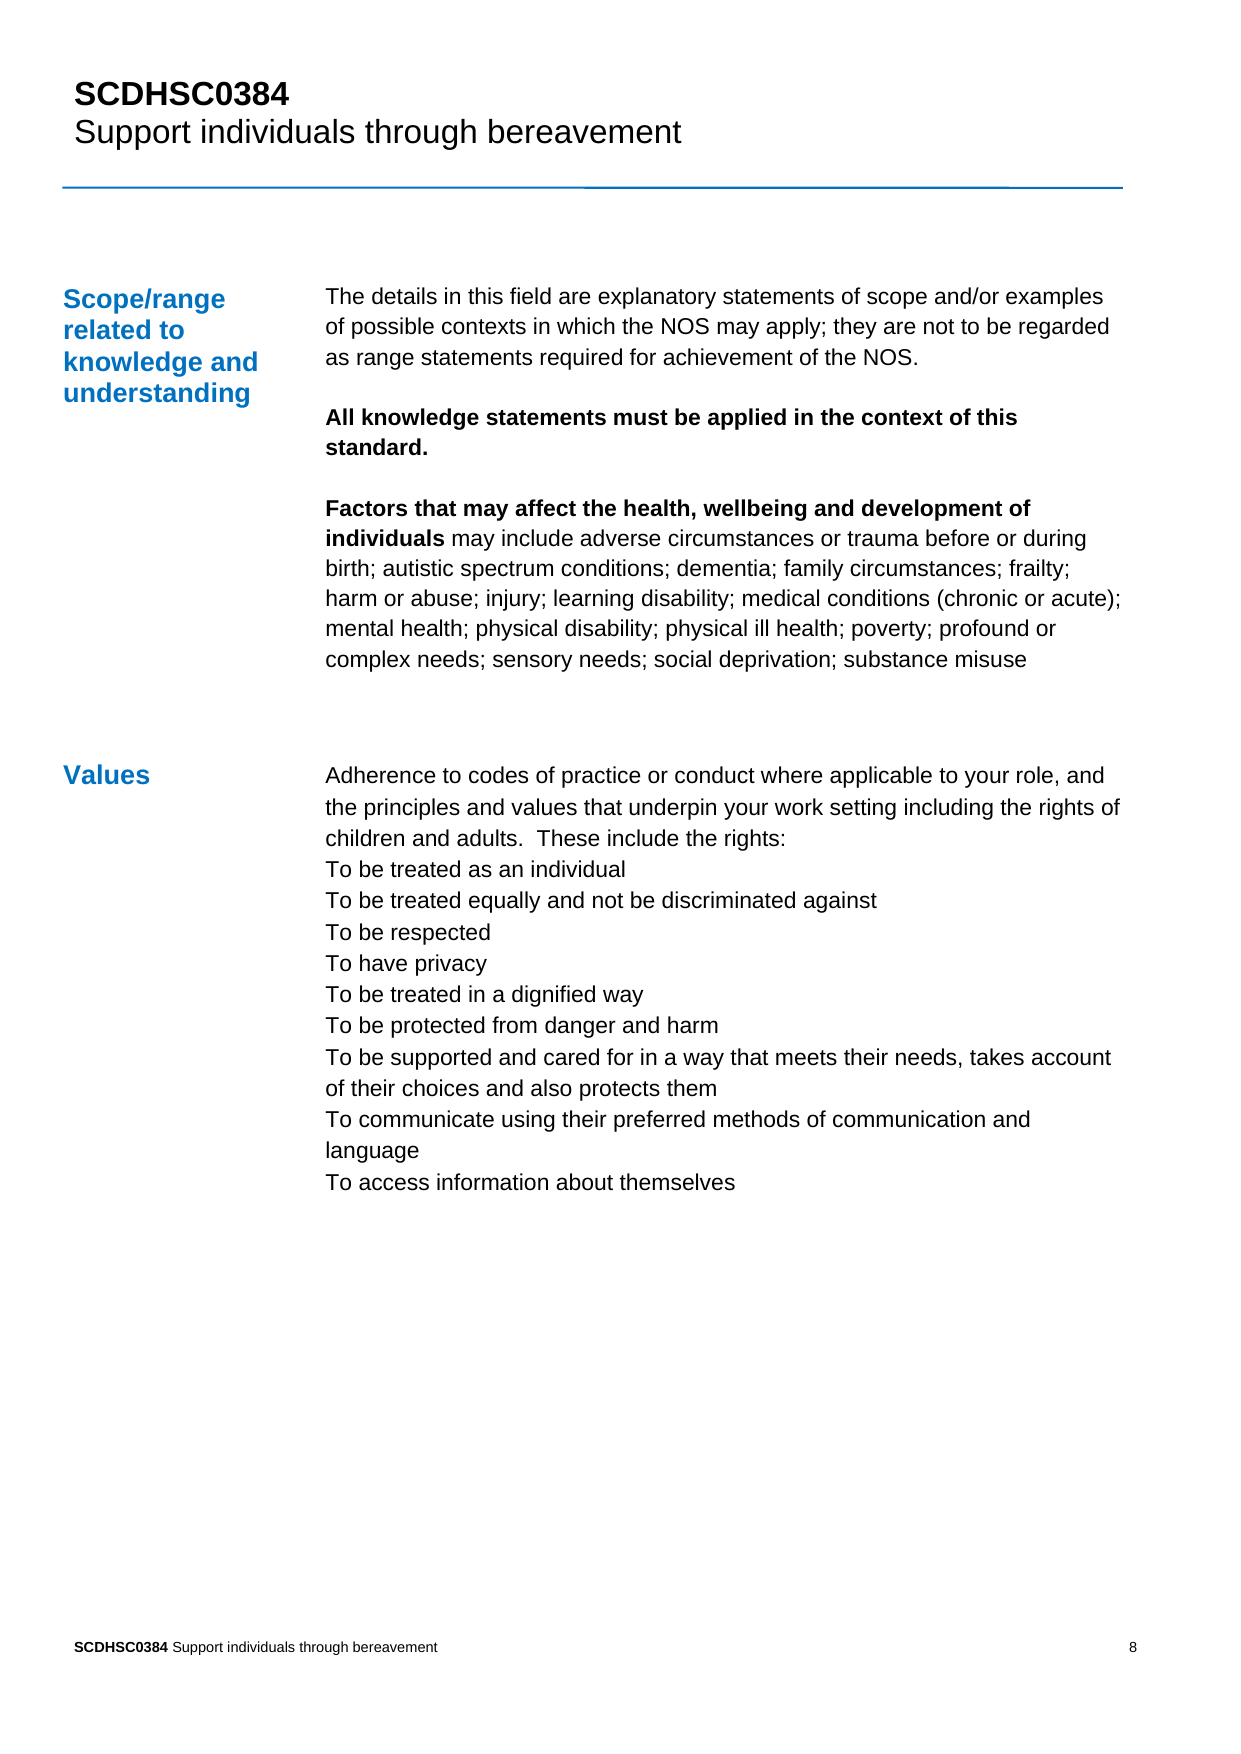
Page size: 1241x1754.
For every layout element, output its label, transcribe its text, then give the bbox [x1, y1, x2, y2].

table_header The details in this field are explanatory statements of scope and/or examples of possible contexts in which the NOS may apply; they are not to be regarded as range statements required for achievement of the NOS. All knowledge statements must be applied in the context of this standard. Factors that may affect the health, wellbeing and development of individuals may include adverse circumstances or trauma before or during birth; autistic spectrum conditions; dementia; family circumstances; frailty; harm or abuse; injury; learning disability; medical conditions (chronic or acute); mental health; physical disability; physical ill health; poverty; profound or complex needs; sensory needs; social deprivation; substance misuse [314, 283, 1137, 706]
table_header Values [52, 759, 314, 1227]
table_header Scope/range related to knowledge and understanding [52, 283, 314, 706]
table_header Adherence to codes of practice or conduct where applicable to your role, and the principles and values that underpin your work setting including the rights of children and adults. These include the rights: To be treated as an individual To be treated equally and not be discriminated against To be respected To have privacy To be treated in a dignified way To be protected from danger and harm To be supported and cared for in a way that meets their needs, takes account of their choices and also protects them To communicate using their preferred methods of communication and language To access information about themselves [314, 759, 1137, 1227]
